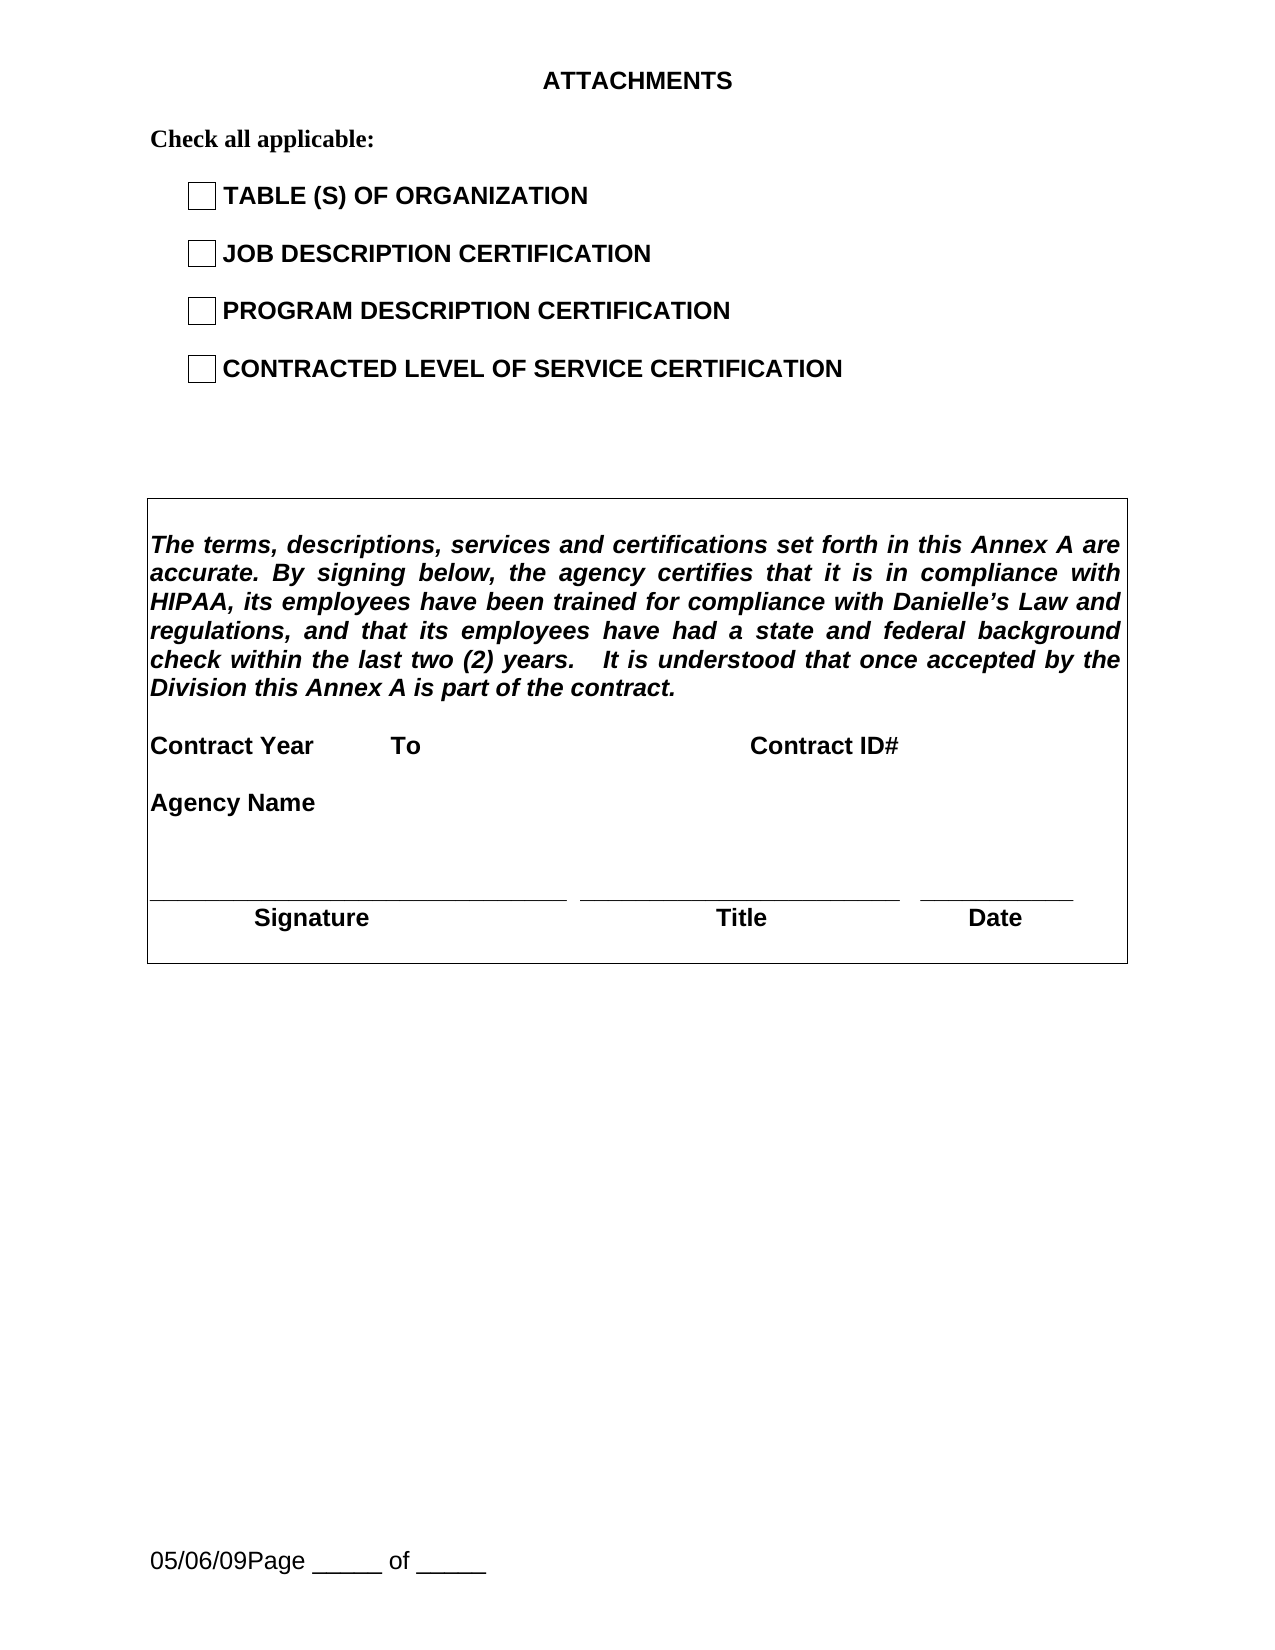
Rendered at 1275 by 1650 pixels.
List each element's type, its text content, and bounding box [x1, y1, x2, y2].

text JOB DESCRIPTION CERTIFICATION [187, 239, 1125, 268]
text The terms, descriptions, services and certifications set forth in this Annex A are accurate. By signing below, the agency certifies that it is in compliance with HIPAA, its employees have been trained for compliance with Danielle’s Law and regulations, and that its employees have had a state and federal background check within the last two (2) years. It is understood that once accepted by the Division this Annex A is part of the contract. [150, 530, 1125, 702]
subtitle TABLE (S) OF ORGANIZATION [187, 181, 1125, 210]
text Check all applicable: [150, 124, 1125, 152]
text CONTRACTED LEVEL OF SERVICE CERTIFICATION [187, 354, 1125, 383]
text ______________________________ _______________________ ___________ [150, 875, 1125, 903]
text Signature Title Date [150, 903, 1125, 932]
text Agency Name [150, 788, 1125, 817]
subtitle ATTACHMENTS [150, 66, 1125, 95]
text PROGRAM DESCRIPTION CERTIFICATION [187, 296, 1125, 325]
text Contract Year To Contract ID# [150, 731, 1125, 760]
